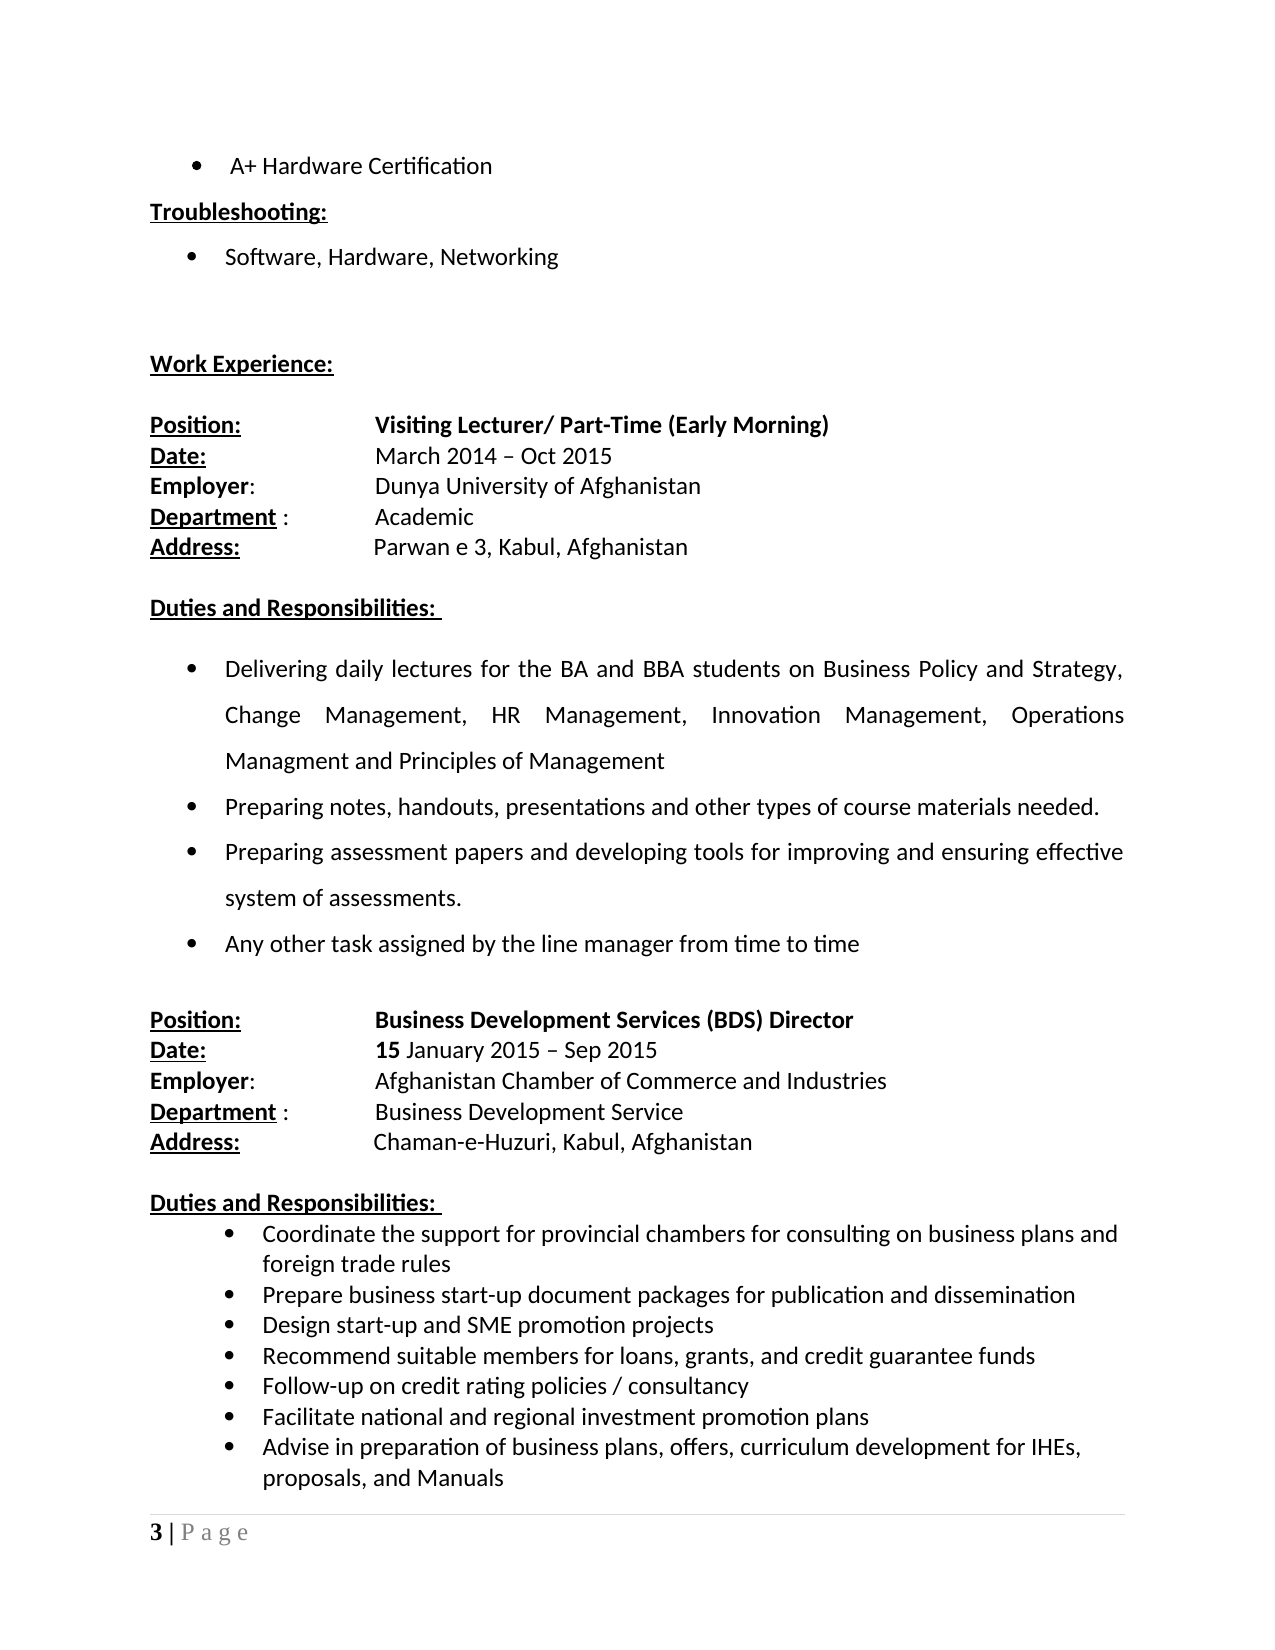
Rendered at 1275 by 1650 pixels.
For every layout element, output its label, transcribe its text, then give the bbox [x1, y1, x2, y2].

list Prepare business start-up document packages for publication and dissemination [225, 1279, 1125, 1309]
list Preparing notes, handouts, presentations and other types of course materials needed. [187, 791, 1125, 821]
text Employer: Afghanistan Chamber of Commerce and Industries [150, 1065, 1125, 1096]
list Delivering daily lectures for the BA and BBA students on Business Policy and Strategy, Change Management, HR Management, Innovation Management, Operations Managment and Principles of Management [187, 653, 1125, 775]
text Date: 15 January 2015 – Sep 2015 [150, 1034, 1125, 1065]
text Department : Academic [150, 501, 1125, 531]
list Design start-up and SME promotion projects [225, 1309, 1125, 1340]
list Any other task assigned by the line manager from time to time [187, 928, 1125, 958]
list Preparing assessment papers and developing tools for improving and ensuring effective system of assessments. [187, 836, 1125, 913]
text Department : Business Development Service [150, 1096, 1125, 1126]
text Address: Parwan e 3, Kabul, Afghanistan [150, 531, 1125, 562]
list Follow-up on credit rating policies / consultancy [225, 1370, 1125, 1401]
text Work Experience: [150, 348, 1125, 379]
text Troubleshooting: [150, 196, 1125, 226]
text Employer: Dunya University of Afghanistan [150, 470, 1125, 501]
list Coordinate the support for provincial chambers for consulting on business plans and foreign trade rules [225, 1218, 1125, 1279]
text Duties and Responsibilities: [150, 592, 1125, 623]
text Position: Visiting Lecturer/ Part-Time (Early Morning) [150, 409, 1125, 440]
text Duties and Responsibilities: [150, 1187, 1125, 1218]
text Date: March 2014 – Oct 2015 [150, 440, 1125, 470]
text Address: Chaman-e-Huzuri, Kabul, Afghanistan [150, 1126, 1125, 1157]
list Software, Hardware, Networking [187, 241, 1125, 272]
list Recommend suitable members for loans, grants, and credit guarantee funds [225, 1340, 1125, 1370]
list Advise in preparation of business plans, offers, curriculum development for IHEs, proposals, and Manuals [225, 1431, 1125, 1492]
list Facilitate national and regional investment promotion plans [225, 1401, 1125, 1431]
text Position: Business Development Services (BDS) Director [150, 1004, 1125, 1034]
list A+ Hardware Certification [192, 150, 1125, 181]
